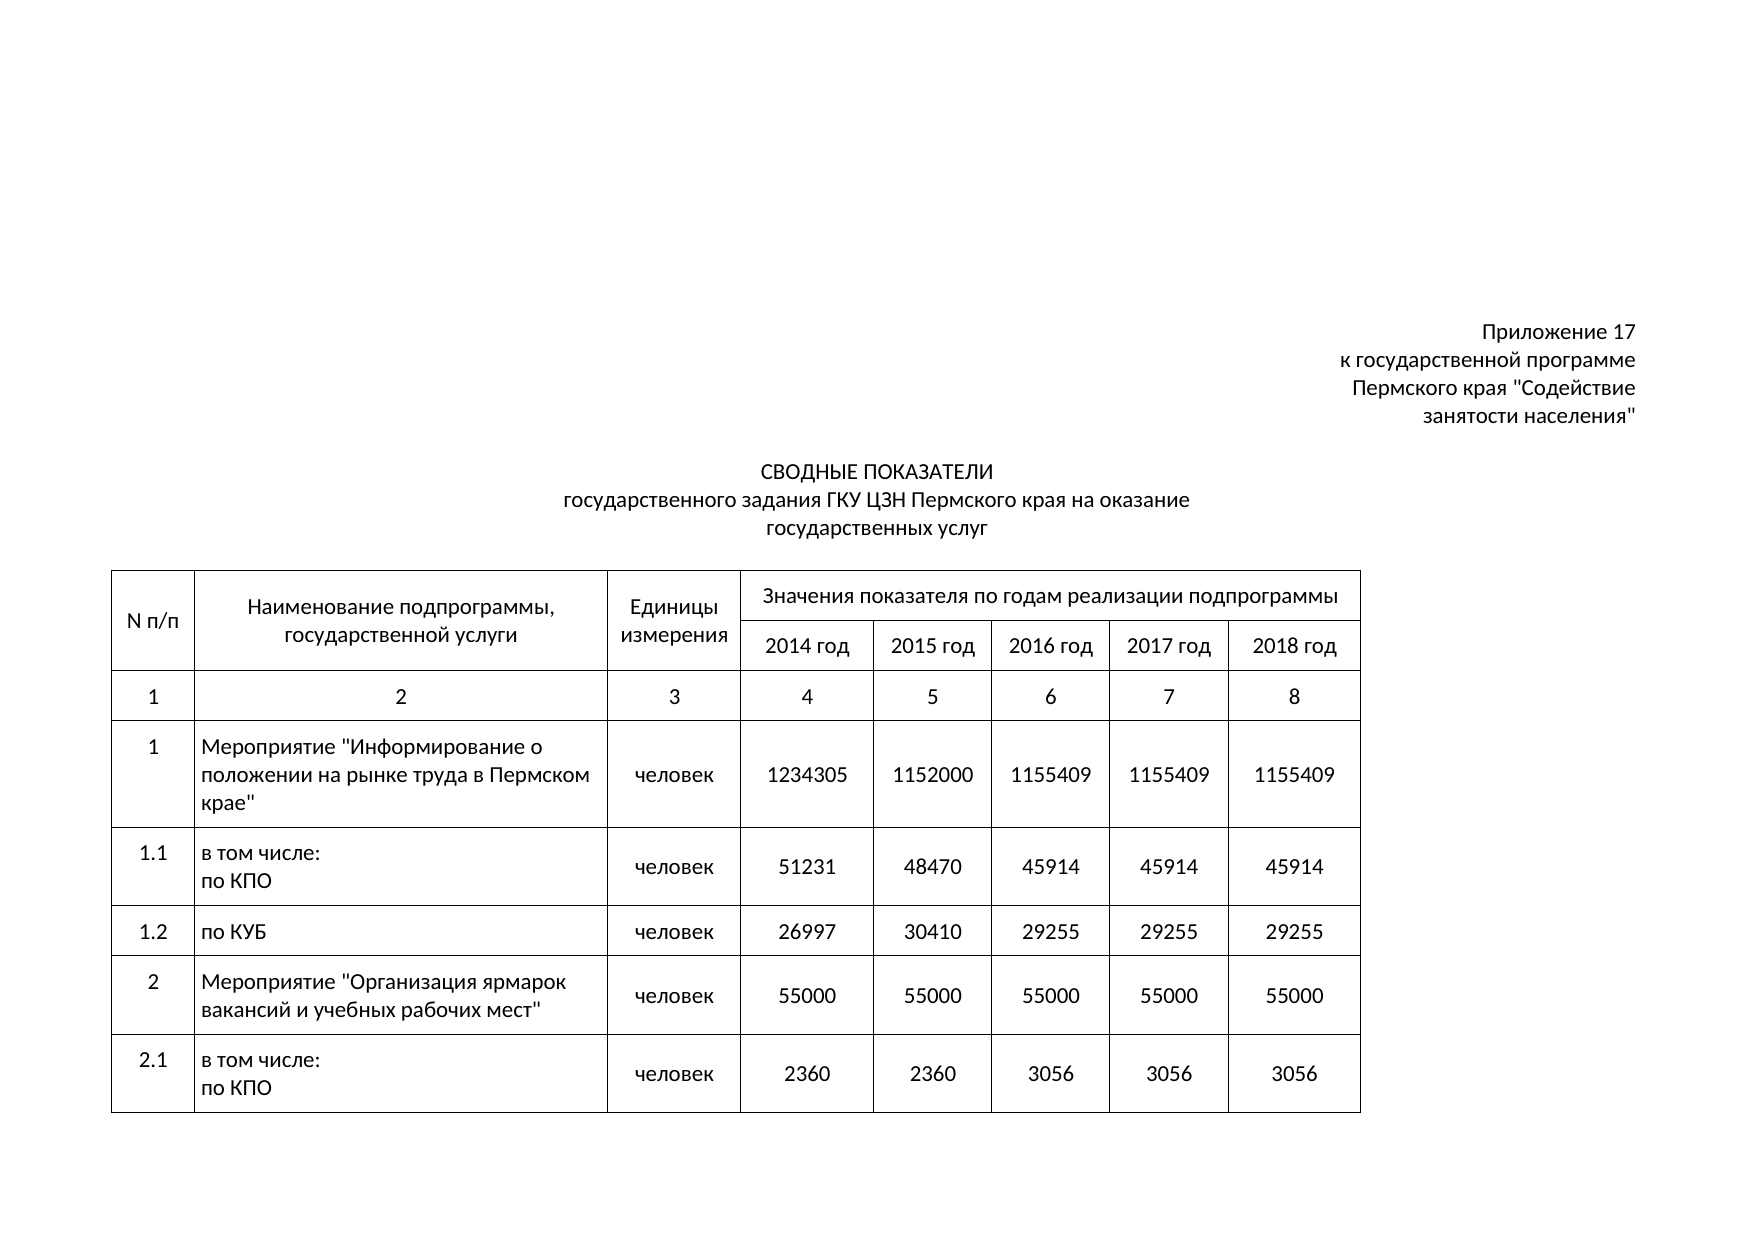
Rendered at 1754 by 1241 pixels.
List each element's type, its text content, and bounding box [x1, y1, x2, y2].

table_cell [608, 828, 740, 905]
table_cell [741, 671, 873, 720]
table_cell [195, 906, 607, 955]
text СВОДНЫЕ ПОКАЗАТЕЛИ [118, 457, 1636, 485]
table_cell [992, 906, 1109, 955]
text Пермского края "Содействие [118, 373, 1636, 401]
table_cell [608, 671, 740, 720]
text государственных услуг [118, 513, 1636, 541]
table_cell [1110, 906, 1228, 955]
text государственного задания ГКУ ЦЗН Пермского края на оказание [118, 485, 1636, 513]
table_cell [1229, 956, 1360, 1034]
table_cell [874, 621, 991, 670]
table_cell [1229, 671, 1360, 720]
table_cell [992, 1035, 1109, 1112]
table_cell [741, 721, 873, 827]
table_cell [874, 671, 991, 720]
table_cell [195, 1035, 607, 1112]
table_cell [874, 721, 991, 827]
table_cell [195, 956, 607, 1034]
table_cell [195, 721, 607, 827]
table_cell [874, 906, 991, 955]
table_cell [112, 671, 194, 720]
text занятости населения" [118, 401, 1636, 429]
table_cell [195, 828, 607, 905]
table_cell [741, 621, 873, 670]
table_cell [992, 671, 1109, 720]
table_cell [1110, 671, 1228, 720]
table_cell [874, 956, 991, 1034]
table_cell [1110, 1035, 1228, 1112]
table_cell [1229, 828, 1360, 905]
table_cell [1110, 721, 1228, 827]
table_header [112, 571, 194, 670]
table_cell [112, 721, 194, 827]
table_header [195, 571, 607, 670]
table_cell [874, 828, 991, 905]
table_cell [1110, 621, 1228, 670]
text к государственной программе [118, 345, 1636, 373]
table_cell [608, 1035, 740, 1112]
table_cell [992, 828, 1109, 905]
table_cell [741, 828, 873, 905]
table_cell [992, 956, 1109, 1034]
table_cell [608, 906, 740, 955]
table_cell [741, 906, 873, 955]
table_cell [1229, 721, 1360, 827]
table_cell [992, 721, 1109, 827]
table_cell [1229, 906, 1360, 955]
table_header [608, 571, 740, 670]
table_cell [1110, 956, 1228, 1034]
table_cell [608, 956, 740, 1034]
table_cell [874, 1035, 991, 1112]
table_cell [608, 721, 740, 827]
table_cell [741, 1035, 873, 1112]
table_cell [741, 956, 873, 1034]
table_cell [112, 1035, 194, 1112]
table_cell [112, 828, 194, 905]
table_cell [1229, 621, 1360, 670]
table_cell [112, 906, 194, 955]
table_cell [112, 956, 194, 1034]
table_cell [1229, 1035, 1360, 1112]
text Приложение 17 [118, 317, 1636, 345]
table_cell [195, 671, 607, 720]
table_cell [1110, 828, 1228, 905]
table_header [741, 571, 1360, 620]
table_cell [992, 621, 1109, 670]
